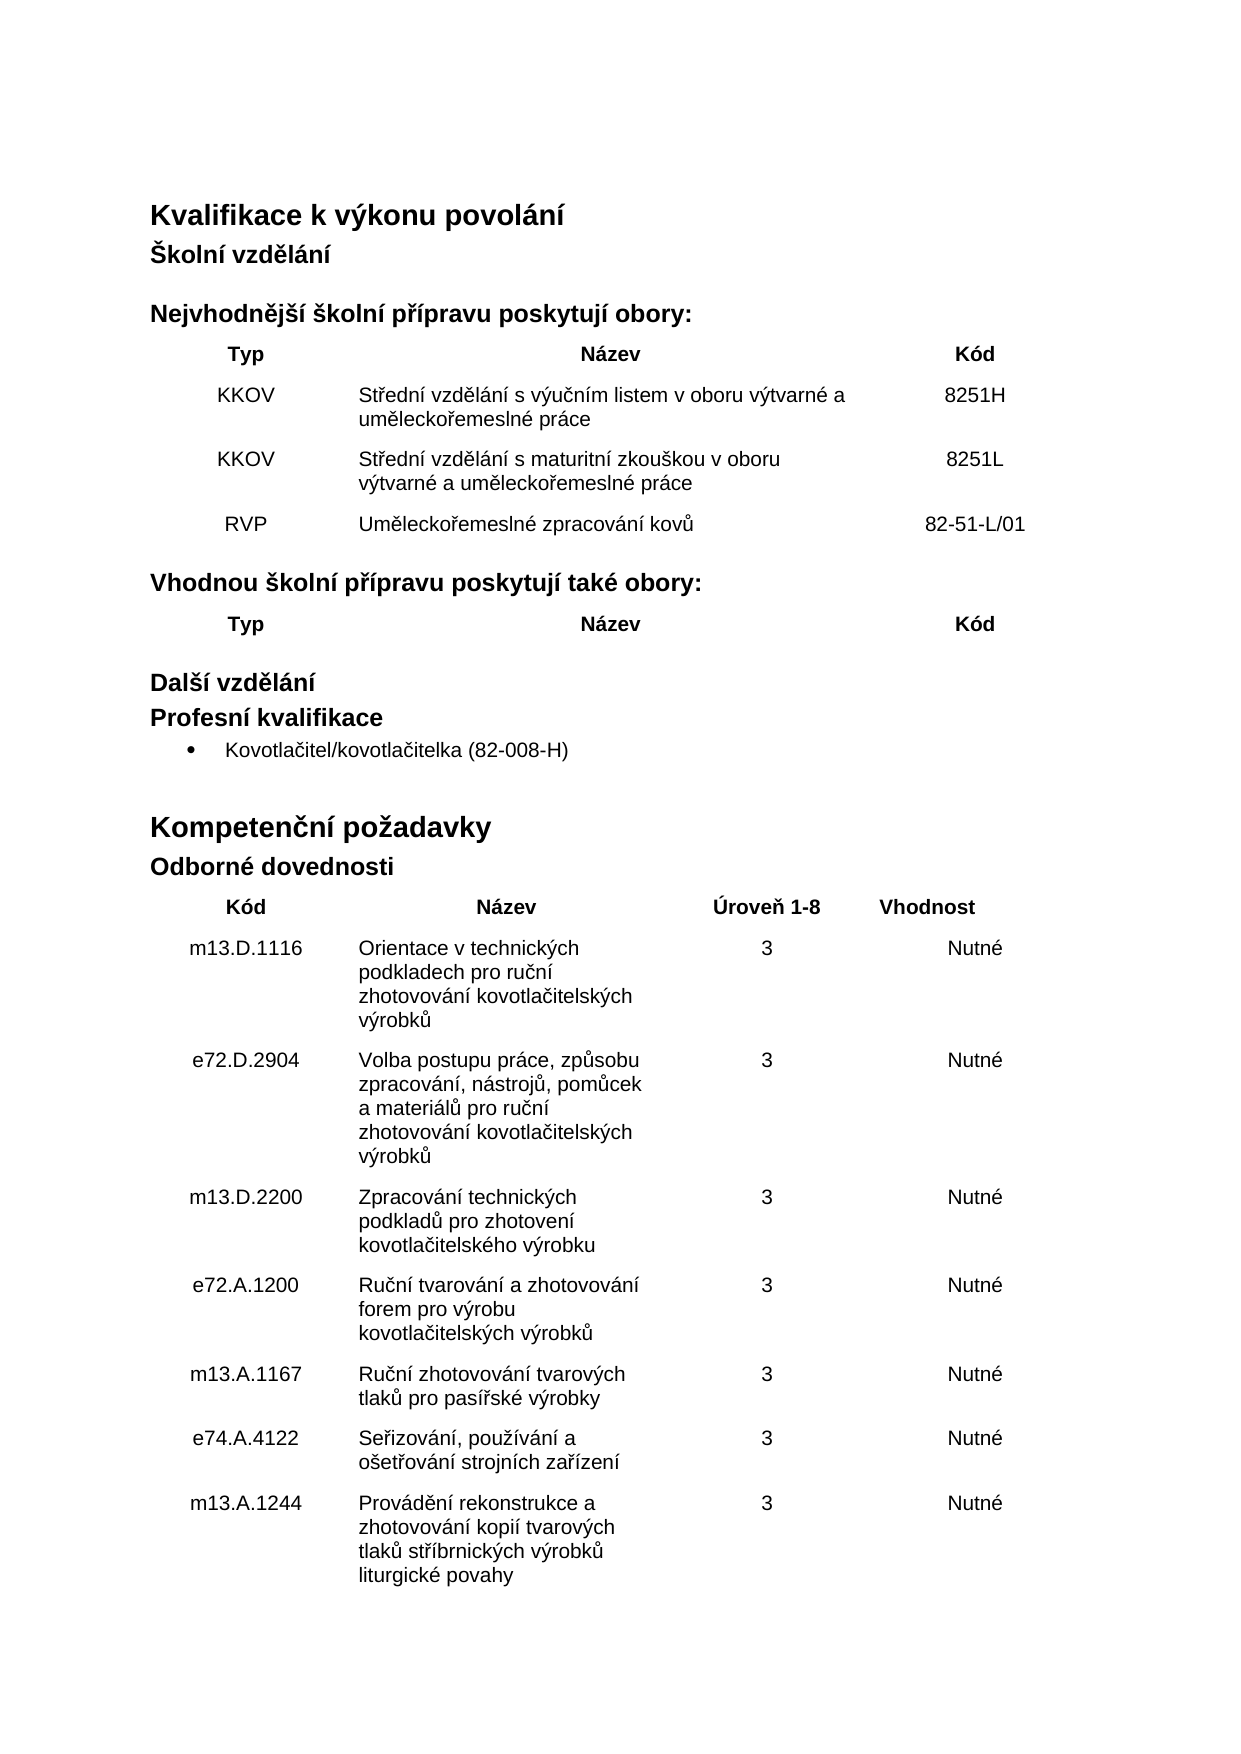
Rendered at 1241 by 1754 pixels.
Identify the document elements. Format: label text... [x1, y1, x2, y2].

table_cell Nutné [871, 1265, 1079, 1353]
subtitle Kvalifikace k výkonu povolání [150, 198, 1090, 231]
table_cell 82-51-L/01 [871, 504, 1079, 544]
subtitle Další vzdělání [150, 668, 1090, 696]
table_cell Střední vzdělání s výučním listem v oboru výtvarné a uměleckořemeslné práce [350, 374, 871, 439]
table_cell 3 [663, 1483, 871, 1595]
table_header Úroveň 1-8 [663, 887, 871, 927]
table_cell Ruční zhotovování tvarových tlaků pro pasířské výrobky [350, 1353, 662, 1418]
table_header Název [350, 334, 871, 374]
table_cell Orientace v technických podkladech pro ruční zhotovování kovotlačitelských výrobků [350, 927, 662, 1040]
table_cell e72.A.1200 [142, 1265, 350, 1353]
table_cell 3 [663, 1353, 871, 1418]
table_cell 8251L [871, 439, 1079, 503]
table_cell m13.A.1167 [142, 1353, 350, 1418]
table_cell m13.A.1244 [142, 1483, 350, 1595]
subtitle Profesní kvalifikace [150, 703, 1090, 731]
subtitle Školní vzdělání [150, 240, 1090, 268]
table_cell 3 [663, 1176, 871, 1265]
subtitle Odborné dovednosti [150, 852, 1090, 880]
table_header Kód [871, 334, 1079, 374]
table_cell KKOV [142, 439, 350, 503]
table_cell Nutné [871, 1418, 1079, 1482]
table_header Vhodnost [871, 887, 1079, 927]
table_cell 3 [663, 1040, 871, 1176]
table_header Typ [142, 603, 350, 644]
table_cell 3 [663, 927, 871, 1040]
table_cell Volba postupu práce, způsobu zpracování, nástrojů, pomůcek a materiálů pro ruční zhotovování kovotlačitelských výrobků [350, 1040, 662, 1176]
table_cell Nutné [871, 1040, 1079, 1176]
table_cell e74.A.4122 [142, 1418, 350, 1482]
table_cell Nutné [871, 927, 1079, 1040]
table_cell Nutné [871, 1176, 1079, 1265]
table_cell Ruční tvarování a zhotovování forem pro výrobu kovotlačitelských výrobků [350, 1265, 662, 1353]
table_cell RVP [142, 504, 350, 544]
subtitle Nejvhodnější školní přípravu poskytují obory: [150, 299, 1090, 327]
table_cell Nutné [871, 1353, 1079, 1418]
table_cell Nutné [871, 1483, 1079, 1595]
subtitle Kompetenční požadavky [150, 810, 1090, 843]
table_cell 3 [663, 1265, 871, 1353]
list Kovotlačitel/kovotlačitelka (82-008-H) [187, 738, 1090, 762]
table_header Název [350, 887, 662, 927]
table_cell Provádění rekonstrukce a zhotovování kopií tvarových tlaků stříbrnických výrobků liturgické povahy [350, 1483, 662, 1595]
table_header Typ [142, 334, 350, 374]
table_cell 3 [663, 1418, 871, 1482]
table_cell m13.D.1116 [142, 927, 350, 1040]
table_cell 8251H [871, 374, 1079, 439]
table_cell Zpracování technických podkladů pro zhotovení kovotlačitelského výrobku [350, 1176, 662, 1265]
table_cell Seřizování, používání a ošetřování strojních zařízení [350, 1418, 662, 1482]
table_cell KKOV [142, 374, 350, 439]
table_cell m13.D.2200 [142, 1176, 350, 1265]
table_header Název [350, 603, 871, 644]
table_cell Uměleckořemeslné zpracování kovů [350, 504, 871, 544]
table_cell e72.D.2904 [142, 1040, 350, 1176]
table_header Kód [142, 887, 350, 927]
subtitle Vhodnou školní přípravu poskytují také obory: [150, 568, 1090, 597]
table_header Kód [871, 603, 1079, 644]
table_cell Střední vzdělání s maturitní zkouškou v oboru výtvarné a uměleckořemeslné práce [350, 439, 871, 503]
